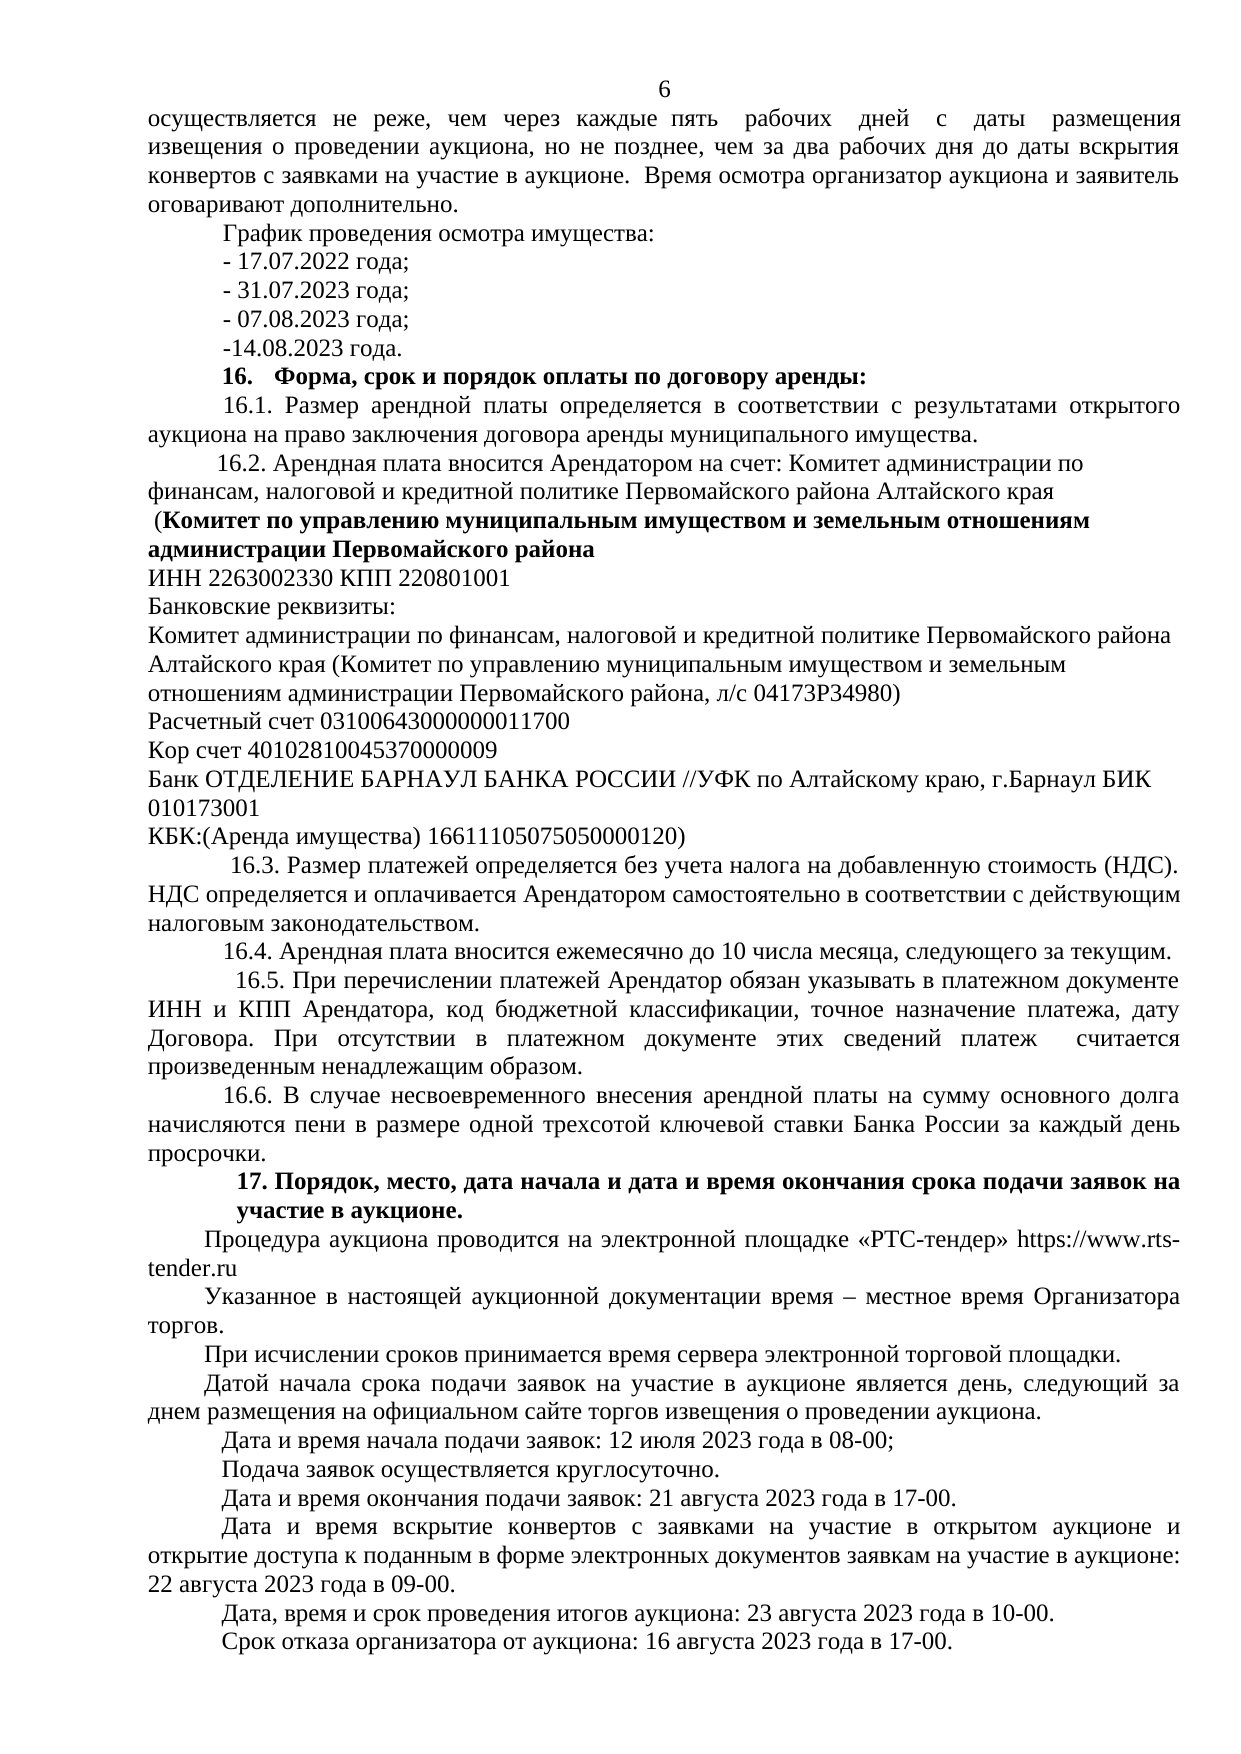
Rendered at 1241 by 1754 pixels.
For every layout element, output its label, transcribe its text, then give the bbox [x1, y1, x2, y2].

text 16.6. В случае несвоевременного внесения арендной платы на сумму основного долга начисляются пени в размере одной трехсотой ключевой ставки Банка России за каждый день просрочки. [148, 1080, 1181, 1166]
text 17. Порядок, место, дата начала и дата и время окончания срока подачи заявок на участие в аукционе. [236, 1166, 1181, 1224]
text Дата и время начала подачи заявок: 12 июля 2023 года в 08-00; [148, 1425, 1181, 1454]
text Банк ОТДЕЛЕНИЕ БАРНАУЛ БАНКА РОССИИ //УФК по Алтайскому краю, г.Барнаул БИК 010173001 [148, 764, 1181, 821]
text Датой начала срока подачи заявок на участие в аукционе является день, следующий за днем размещения на официальном сайте торгов извещения о проведении аукциона. [148, 1368, 1181, 1425]
text Дата и время вскрытие конвертов с заявками на участие в открытом аукционе и открытие доступа к поданным в форме электронных документов заявкам на участие в аукционе: 22 августа 2023 года в 09-00. [148, 1511, 1181, 1598]
text Срок отказа организатора от аукциона: 16 августа 2023 года в 17-00. [148, 1626, 1181, 1655]
text Подача заявок осуществляется круглосуточно. [148, 1454, 1181, 1483]
list Форма, срок и порядок оплаты по договору аренды: [148, 361, 1181, 390]
text При исчислении сроков принимается время сервера электронной торговой площадки. [148, 1339, 1181, 1368]
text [148, 103, 1181, 218]
text -14.08.2023 года. [148, 333, 1181, 361]
text Процедура аукциона проводится на электронной площадке «РТС-тендер» https://www.rts-tender.ru [148, 1224, 1181, 1281]
text Банковские реквизиты: [148, 591, 1181, 620]
text Расчетный счет 03100643000000011700 [148, 706, 1181, 735]
text 16.5. При перечислении платежей Арендатор обязан указывать в платежном документе ИНН и КПП Арендатора, код бюджетной классификации, точное назначение платежа, дату Договора. При отсутствии в платежном документе этих сведений платеж считается произведенным ненадлежащим образом. [148, 965, 1181, 1080]
text Дата, время и срок проведения итогов аукциона: 23 августа 2023 года в 10-00. [148, 1598, 1181, 1626]
text 16.1. Размер арендной платы определяется в соответствии с результатами открытого аукциона на право заключения договора аренды муниципального имущества. [148, 390, 1181, 448]
text Комитет администрации по финансам, налоговой и кредитной политике Первомайского района Алтайского края (Комитет по управлению муниципальным имуществом и земельным отношениям администрации Первомайского района, л/с 04173Р34980) [148, 620, 1181, 706]
text Указанное в настоящей аукционной документации время – местное время Организатора торгов. [148, 1281, 1181, 1339]
text Кор счет 40102810045370000009 [148, 735, 1181, 764]
text 16.4. Арендная плата вносится ежемесячно до 10 числа месяца, следующего за текущим. [148, 936, 1181, 965]
text Дата и время окончания подачи заявок: 21 августа 2023 года в 17-00. [148, 1483, 1181, 1511]
text График проведения осмотра имущества: [148, 218, 1181, 246]
text (Комитет по управлению муниципальным имуществом и земельным отношениям администрации Первомайского района [148, 505, 1181, 563]
text ИНН 2263002330 КПП 220801001 [148, 563, 1181, 591]
text - 31.07.2023 года; [148, 275, 1181, 304]
text - 07.08.2023 года; [148, 304, 1181, 333]
text 16.2. Арендная плата вносится Арендатором на счет: Комитет администрации по финансам, налоговой и кредитной политике Первомайского района Алтайского края [148, 448, 1181, 505]
text 16.3. Размер платежей определяется без учета налога на добавленную стоимость (НДС). НДС определяется и оплачивается Арендатором самостоятельно в соответствии с действующим налоговым законодательством. [148, 850, 1181, 936]
text КБК:(Аренда имущества) 16611105075050000120) [148, 821, 1181, 850]
text - 17.07.2022 года; [148, 246, 1181, 275]
